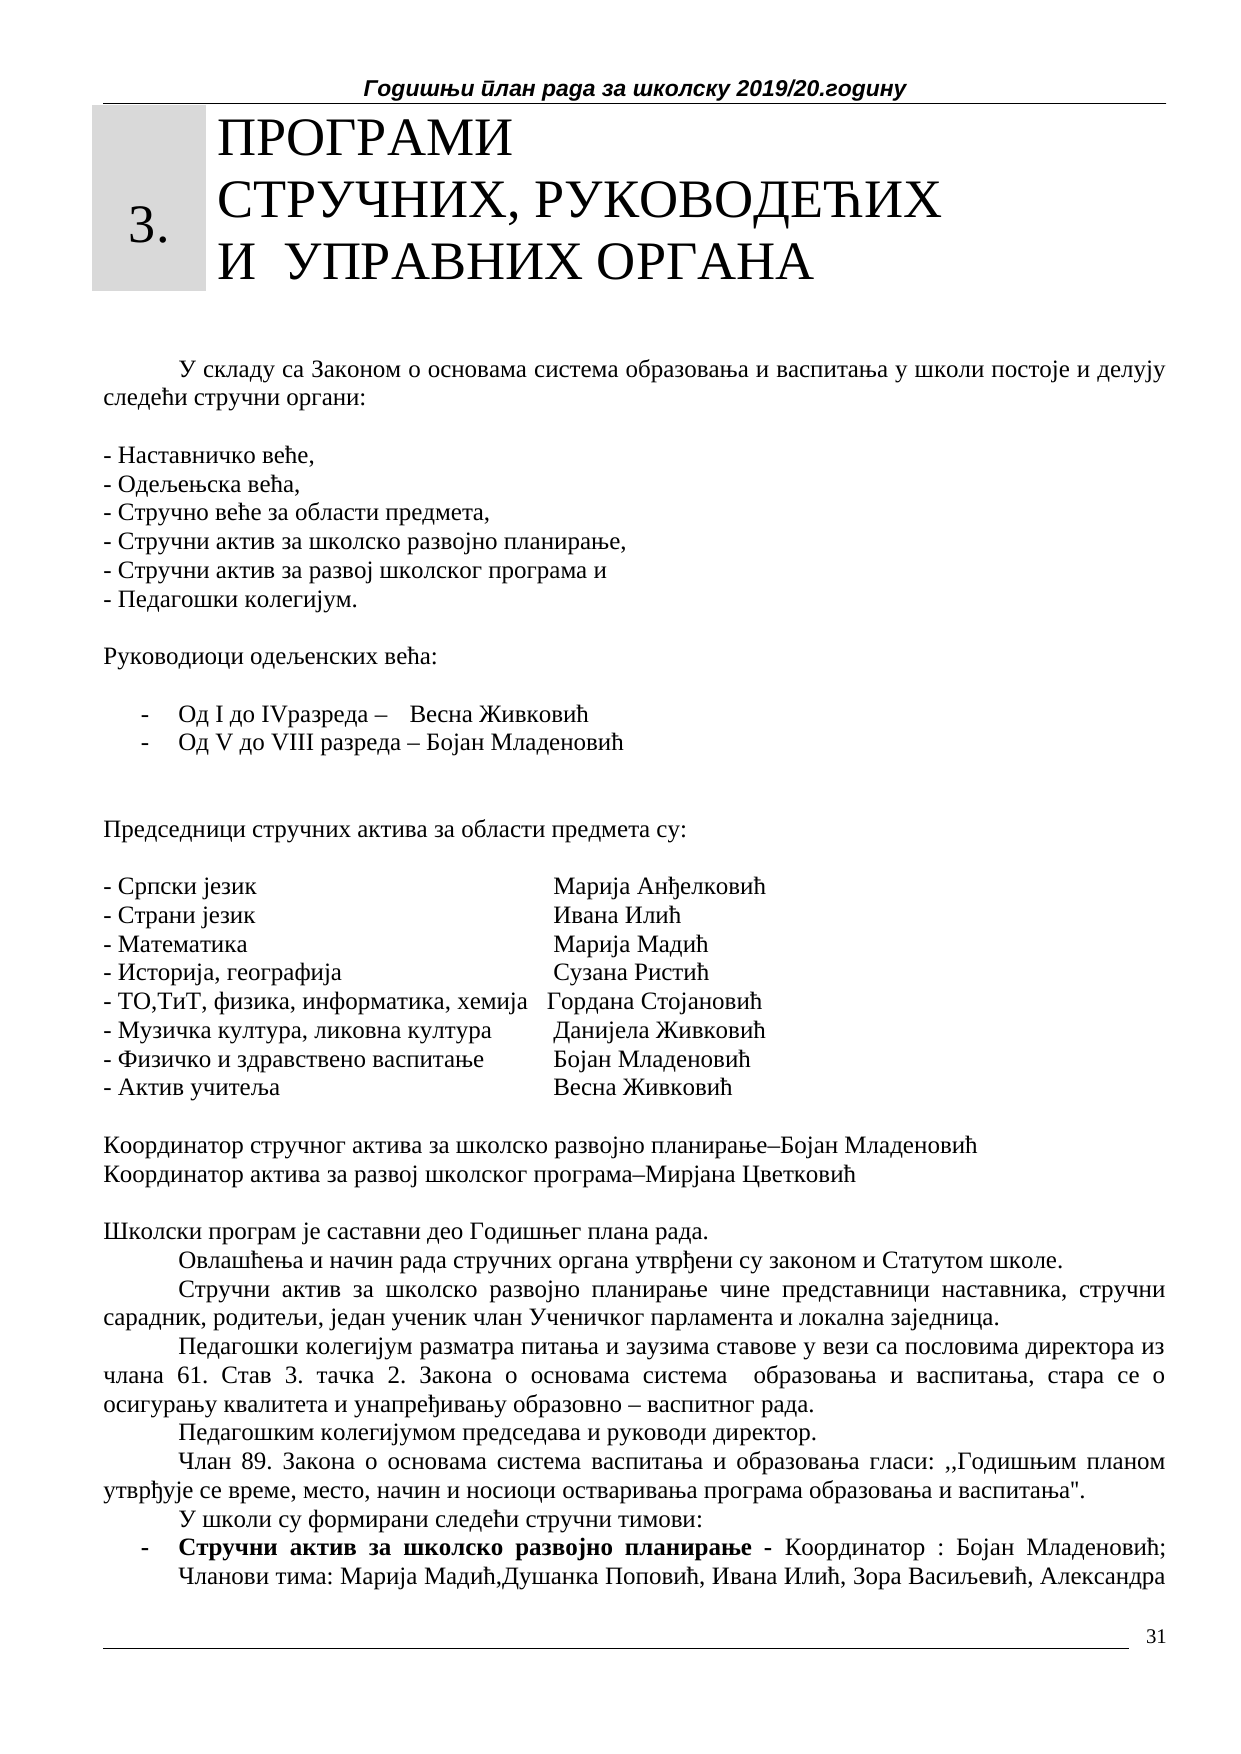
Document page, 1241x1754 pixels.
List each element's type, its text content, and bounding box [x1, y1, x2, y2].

text Стручни актив за школско развојно планирање чине представници наставника, стручни сарадник, родитељи, један ученик члан Ученичког парламента и локална заједница. [103, 1274, 1166, 1331]
text - Математика Марија Мадић [103, 929, 1166, 957]
text - Историја, географија Сузана Ристић [103, 957, 1166, 986]
text - Стручни актив за школско развојно планирање, [103, 526, 1166, 555]
text Овлашћења и начин рада стручних органа утврђени су законом и Статутом школе. [103, 1245, 1166, 1274]
text Педагошки колегијум разматра питања и заузима ставове у вези са пословима директора из члана 61. Став 3. тачка 2. Закона о основама система образовања и васпитања, стара се о осигурању квалитета и унапређивању образовно – васпитног рада. [103, 1331, 1166, 1417]
text - ТО,ТиТ, физика, информатика, хемија Гордана Стојановић [103, 986, 1166, 1015]
text - Музичка култура, ликовнa култура Данијела Живковић [103, 1015, 1166, 1044]
text Педагошким колегијумом председава и руководи директор. [103, 1417, 1166, 1446]
text Школски програм је саставни део Годишњег плана рада. [103, 1216, 1166, 1245]
list Од V до VIII разреда – Бојан Младеновић [141, 727, 1166, 756]
text - Страни језик Ивана Илић [103, 900, 1166, 929]
text У школи су формирани следећи стручни тимови: [103, 1504, 1166, 1532]
text - Стручно веће за области предмета, [103, 497, 1166, 526]
text Координатор актива за развој школског програма–Мирјана Цветковић [103, 1159, 1166, 1187]
text У складу са Законом о основама система образовања и васпитања у школи постоје и делују следећи стручни органи: [103, 354, 1166, 411]
text Руководиоци одељенских већа: [103, 641, 1166, 670]
text Члан 89. Закона о основама система васпитања и образовања гласи: ,,Годишњим планом утврђује се време, место, начин и носиоци остваривања програма образовања и васпитања''. [103, 1446, 1166, 1504]
text - Физичко и здравствено васпитање Бојан Младеновић [103, 1044, 1166, 1072]
text Координатор стручног актива за школско развојно планирање–Бојан Младеновић [103, 1130, 1166, 1159]
list Од I до IVразреда – Весна Живковић [141, 699, 1166, 727]
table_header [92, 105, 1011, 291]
text - Педагошки колегијум. [103, 584, 1166, 612]
text - Стручни актив за развој школског програма и [103, 555, 1166, 584]
text - Српски језик Марија Анђелковић [103, 871, 1166, 900]
text - Актив учитеља Весна Живковић [103, 1072, 1166, 1101]
text - Наставничко веће, [103, 440, 1166, 469]
text Председници стручних актива за области предмета су: [103, 814, 1166, 842]
text - Одељењска већа, [103, 469, 1166, 497]
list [141, 1532, 1166, 1590]
